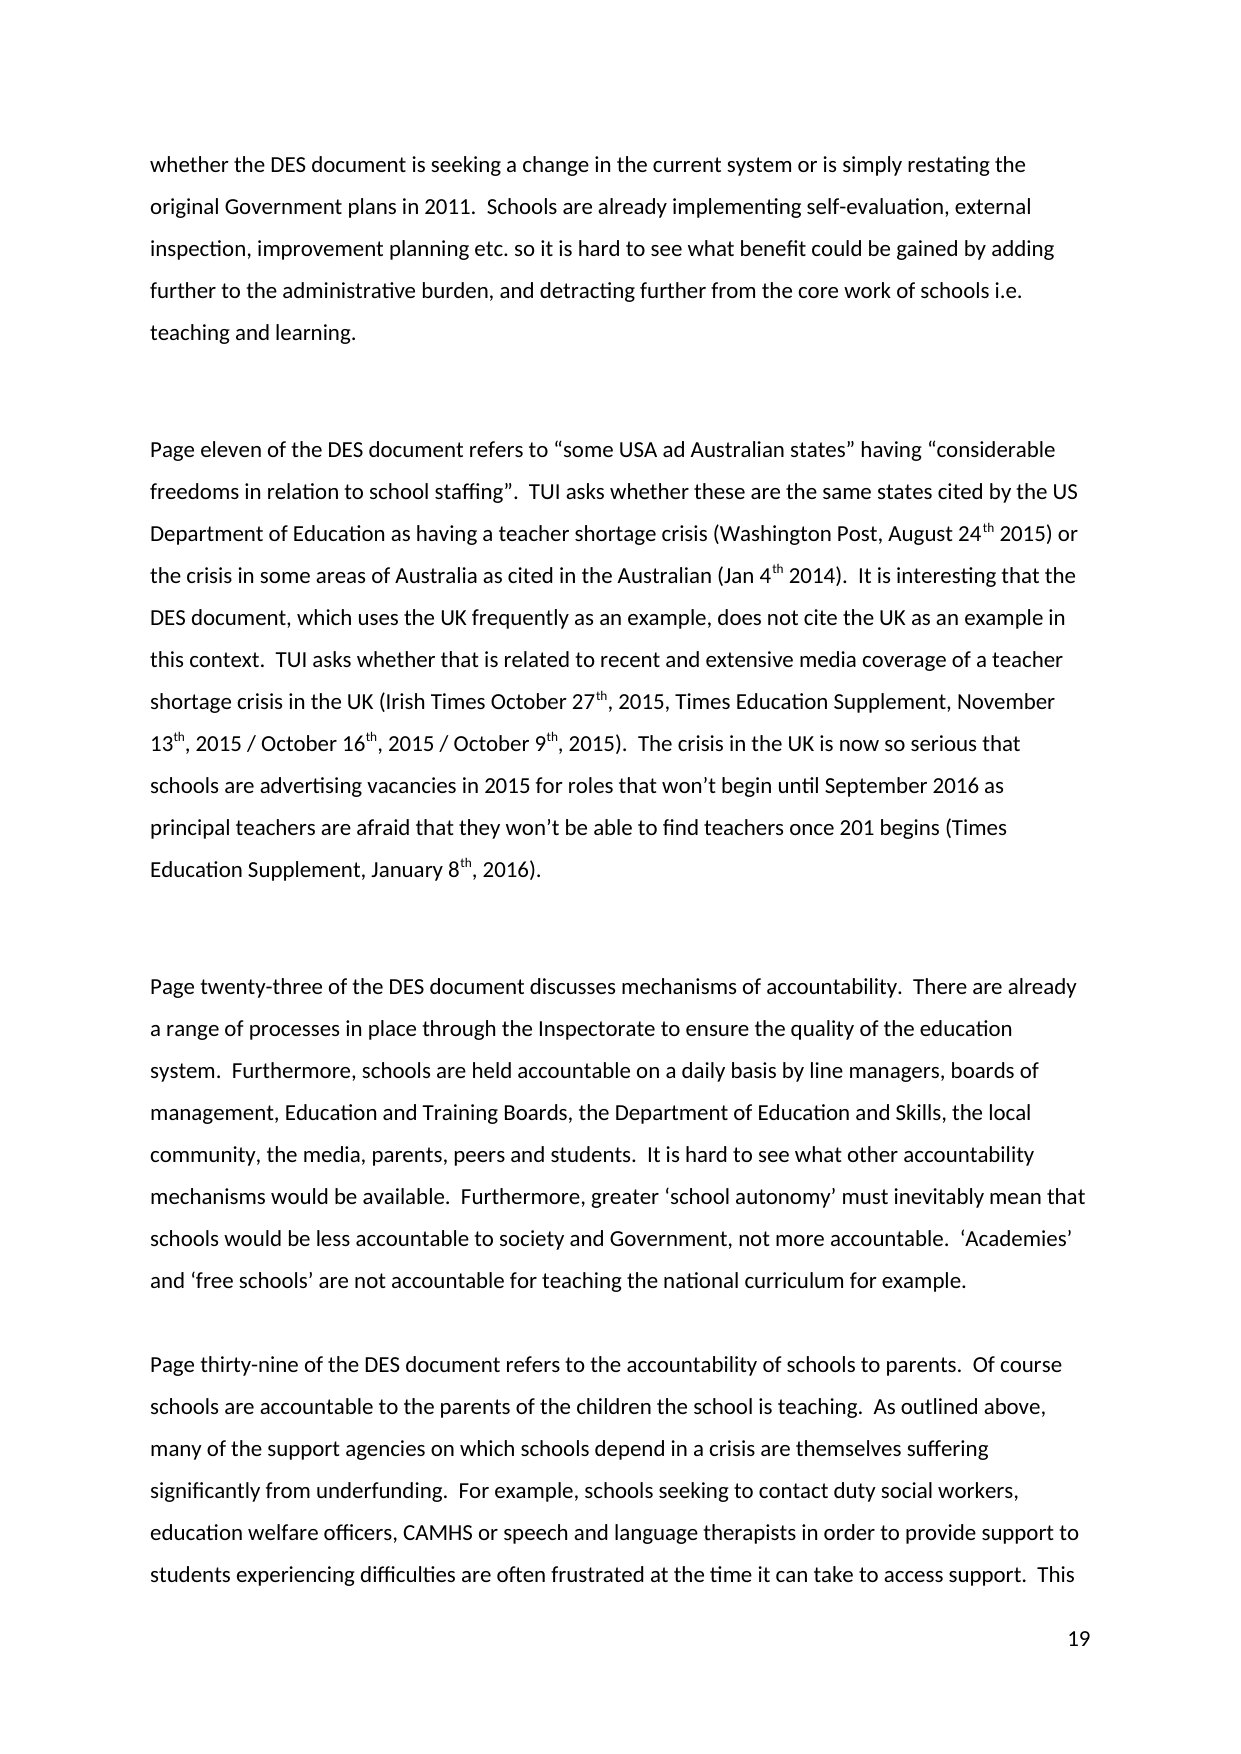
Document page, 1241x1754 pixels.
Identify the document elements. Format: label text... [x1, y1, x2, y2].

text Page twenty-three of the DES document discusses mechanisms of accountability. There are already a range of processes in place through the Inspectorate to ensure the quality of the education system. Furthermore, schools are held accountable on a daily basis by line managers, boards of management, Education and Training Boards, the Department of Education and Skills, the local community, the media, parents, peers and students. It is hard to see what other accountability mechanisms would be available. Furthermore, greater ‘school autonomy’ must inevitably mean that schools would be less accountable to society and Government, not more accountable. ‘Academies’ and ‘free schools’ are not accountable for teaching the national curriculum for example. [150, 972, 1090, 1294]
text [150, 1350, 1090, 1588]
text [150, 150, 1090, 346]
text Page eleven of the DES document refers to “some USA ad Australian states” having “considerable freedoms in relation to school staffing”. TUI asks whether these are the same states cited by the US Department of Education as having a teacher shortage crisis (Washington Post, August 24th 2015) or the crisis in some areas of Australia as cited in the Australian (Jan 4th 2014). It is interesting that the DES document, which uses the UK frequently as an example, does not cite the UK as an example in this context. TUI asks whether that is related to recent and extensive media coverage of a teacher shortage crisis in the UK (Irish Times October 27th, 2015, Times Education Supplement, November 13th, 2015 / October 16th, 2015 / October 9th, 2015). The crisis in the UK is now so serious that schools are advertising vacancies in 2015 for roles that won’t begin until September 2016 as principal teachers are afraid that they won’t be able to find teachers once 201 begins (Times Education Supplement, January 8th, 2016). [150, 435, 1090, 883]
